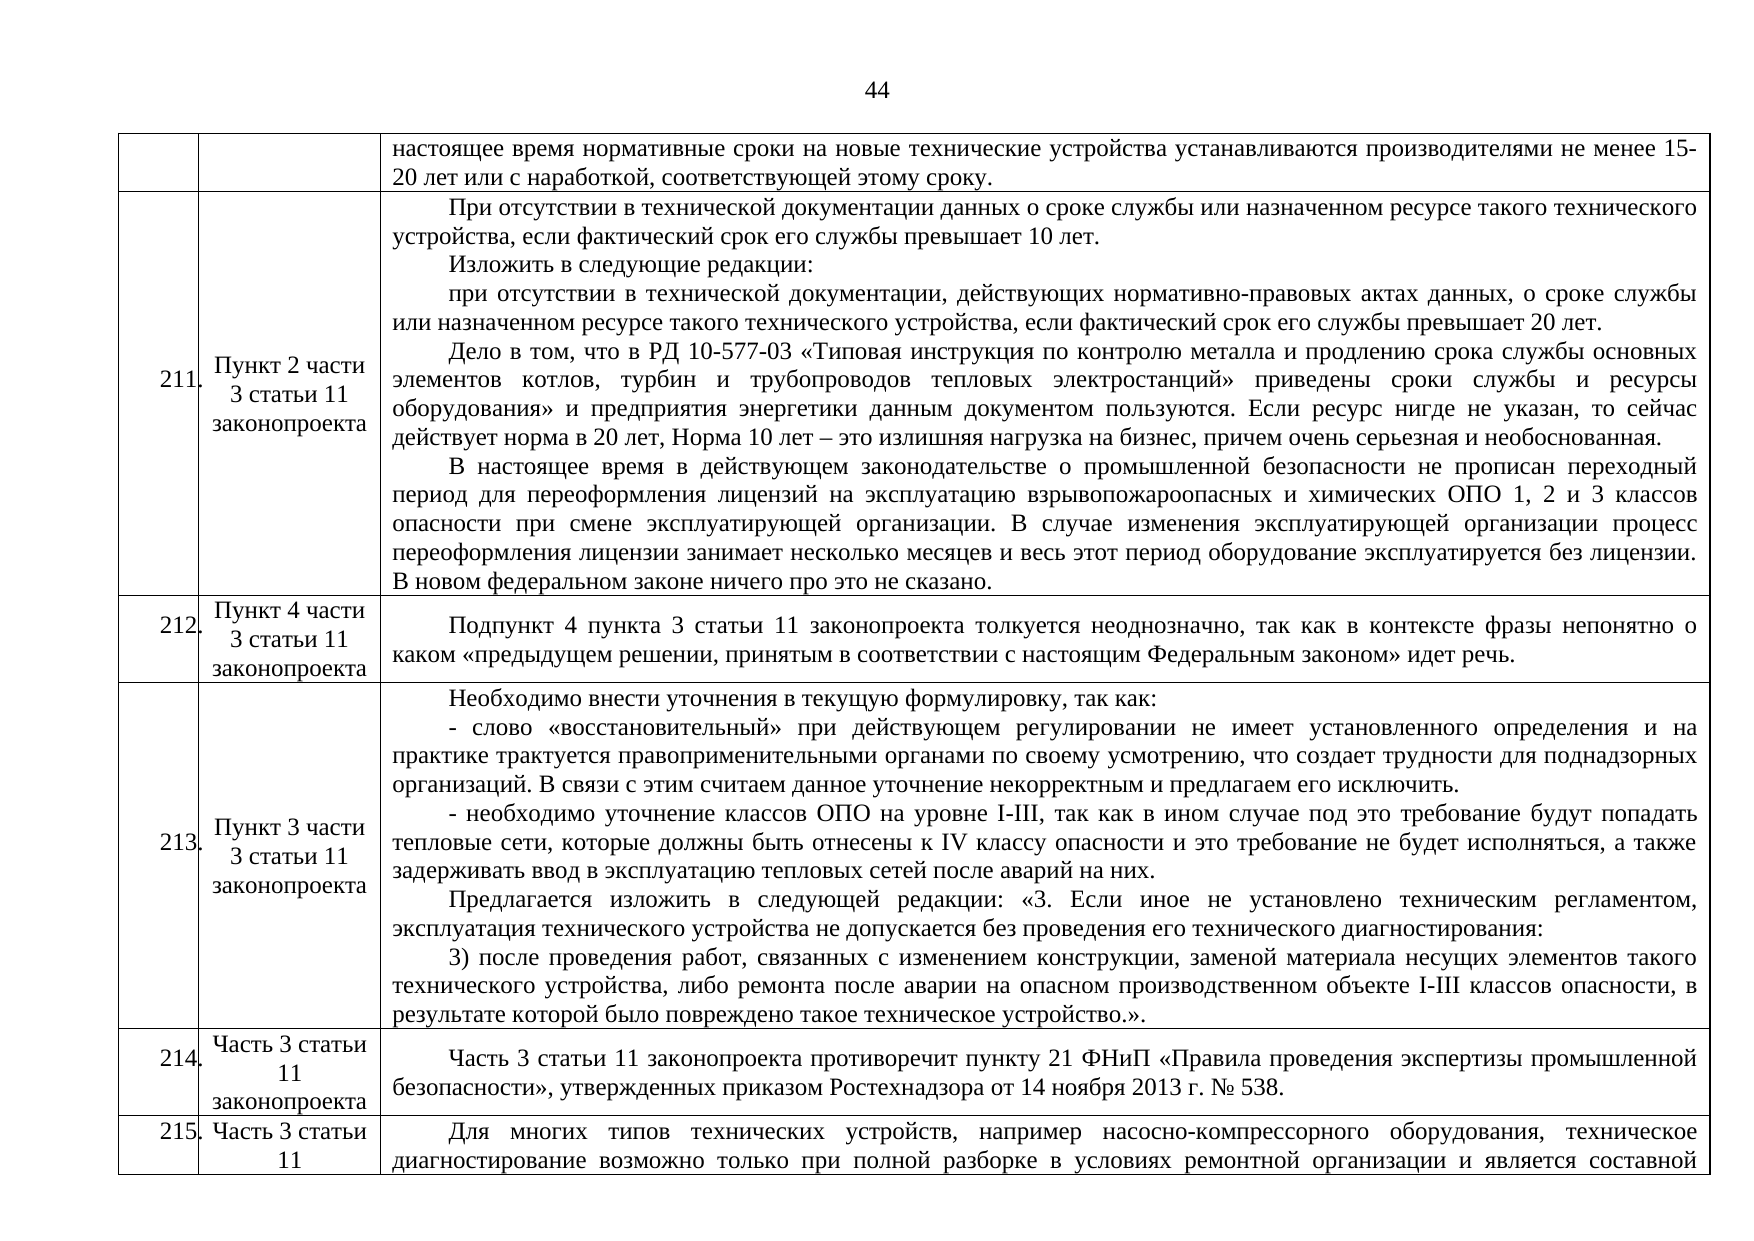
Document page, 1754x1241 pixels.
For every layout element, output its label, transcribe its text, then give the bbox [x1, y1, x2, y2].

table_cell Необходимо внести уточнения в текущую формулировку, так как: - слово «восстановительный» при действующем регулировании не имеет установленного определения и на практике трактуется правоприменительными органами по своему усмотрению, что создает трудности для поднадзорных организаций. В связи с этим считаем данное уточнение некорректным и предлагаем его исключить. - необходимо уточнение классов ОПО на уровне I-III, так как в ином случае под это требование будут попадать тепловые сети, которые должны быть отнесены к IV классу опасности и это требование не будет исполняться, а также задерживать ввод в эксплуатацию тепловых сетей после аварий на них. Предлагается изложить в следующей редакции: «3. Если иное не установлено техническим регламентом, эксплуатация технического устройства не допускается без проведения его технического диагностирования: 3) после проведения работ, связанных с изменением конструкции, заменой материала несущих элементов такого технического устройства, либо ремонта после аварии на опасном производственном объекте I-III классов опасности, в результате которой было повреждено такое техническое устройство.». [381, 683, 1709, 1028]
table_cell [119, 134, 198, 191]
table_cell [119, 683, 198, 1028]
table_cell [381, 1116, 1709, 1174]
table_cell Пункт 4 части 3 статьи 11 законопроекта [199, 596, 380, 682]
table_cell [119, 596, 198, 682]
table_cell [119, 1116, 198, 1174]
table_cell [119, 192, 198, 594]
table_cell Подпункт 4 пункта 3 статьи 11 законопроекта толкуется неоднозначно, так как в контексте фразы непонятно о каком «предыдущем решении, принятым в соответствии с настоящим Федеральным законом» идет речь. [381, 596, 1709, 682]
table_cell При отсутствии в технической документации данных о сроке службы или назначенном ресурсе такого технического устройства, если фактический срок его службы превышает 10 лет. Изложить в следующие редакции: при отсутствии в технической документации, действующих нормативно-правовых актах данных, о сроке службы или назначенном ресурсе такого технического устройства, если фактический срок его службы превышает 20 лет. Дело в том, что в РД 10-577-03 «Типовая инструкция по контролю металла и продлению срока службы основных элементов котлов, турбин и трубопроводов тепловых электростанций» приведены сроки службы и ресурсы оборудования» и предприятия энергетики данным документом пользуются. Если ресурс нигде не указан, то сейчас действует норма в 20 лет, Норма 10 лет – это излишняя нагрузка на бизнес, причем очень серьезная и необоснованная. В настоящее время в действующем законодательстве о промышленной безопасности не прописан переходный период для переоформления лицензий на эксплуатацию взрывопожароопасных и химических ОПО 1, 2 и 3 классов опасности при смене эксплуатирующей организации. В случае изменения эксплуатирующей организации процесс переоформления лицензии занимает несколько месяцев и весь этот период оборудование эксплуатируется без лицензии. В новом федеральном законе ничего про это не сказано. [381, 192, 1709, 594]
table_cell Часть 3 статьи 11 законопроекта [199, 1029, 380, 1115]
table_cell Пункт 3 части 3 статьи 11 законопроекта [199, 683, 380, 1028]
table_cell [199, 134, 380, 191]
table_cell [381, 134, 1709, 191]
table_cell Пункт 2 части 3 статьи 11 законопроекта [199, 192, 380, 594]
table_cell [119, 1029, 198, 1115]
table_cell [199, 1116, 380, 1174]
table_cell Часть 3 статьи 11 законопроекта противоречит пункту 21 ФНиП «Правила проведения экспертизы промышленной безопасности», утвержденных приказом Ростехнадзора от 14 ноября 2013 г. № 538. [381, 1029, 1709, 1115]
